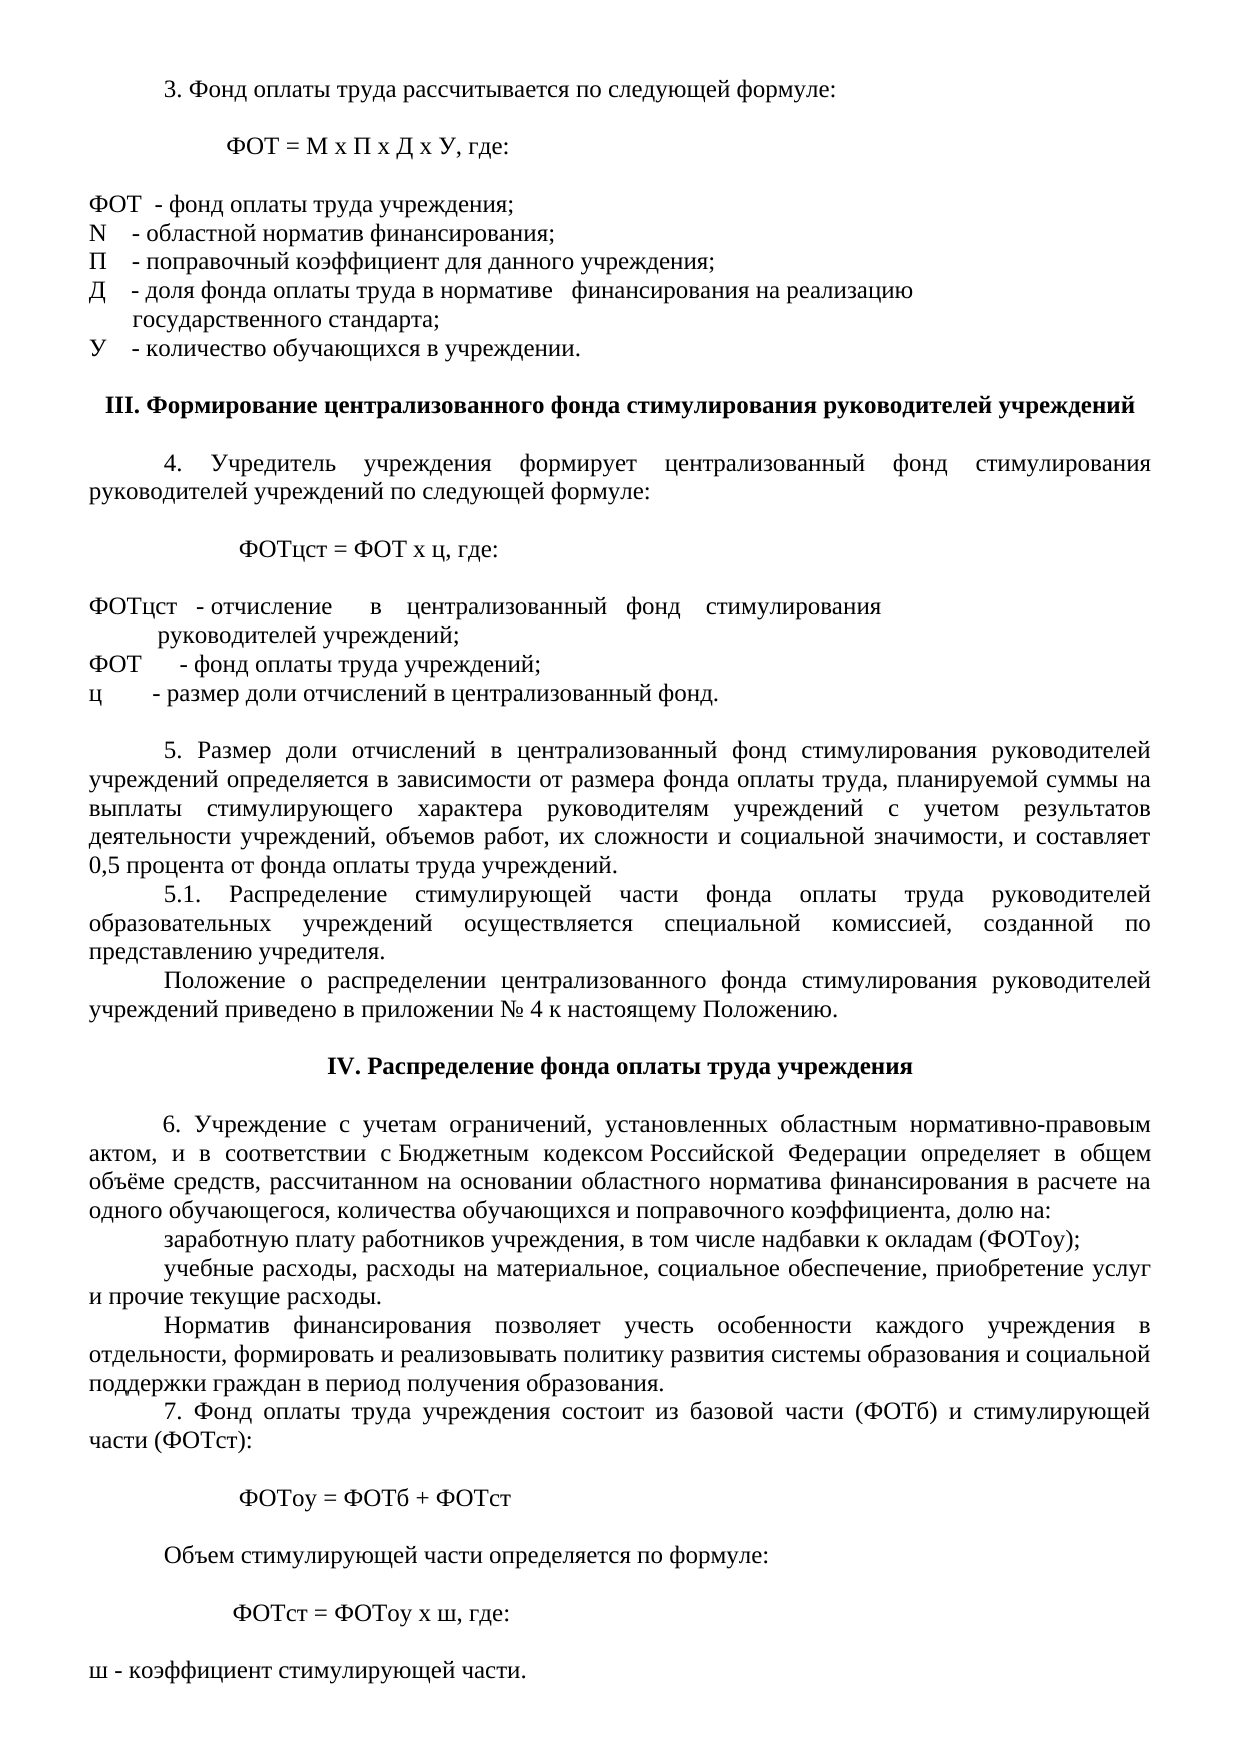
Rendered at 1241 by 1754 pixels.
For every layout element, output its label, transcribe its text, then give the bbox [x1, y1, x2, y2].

text ФОТоу = ФОТб + ФОТст [89, 1483, 1152, 1511]
text ФОТ - фонд оплаты труда учреждений; [89, 649, 1152, 678]
text Объем стимулирующей части определяется по формуле: [89, 1540, 1152, 1569]
text ФОТст = ФОТоу х ш, где: [89, 1598, 1152, 1626]
text IV. Распределение фонда оплаты труда учреждения [89, 1051, 1152, 1080]
text ФОТцст - отчисление в централизованный фонд стимулирования [89, 591, 1152, 620]
text ц - размер доли отчислений в централизованный фонд. [89, 678, 1152, 706]
text 4. Учредитель учреждения формирует централизованный фонд стимулирования руководителей учреждений по следующей формуле: [89, 448, 1152, 505]
text П - поправочный коэффициент для данного учреждения; [89, 246, 1152, 275]
text Норматив финансирования позволяет учесть особенности каждого учреждения в отдельности, формировать и реализовывать политику развития системы образования и социальной поддержки граждан в период получения образования. [89, 1310, 1152, 1396]
text учебные расходы, расходы на материальное, социальное обеспечение, приобретение услуг и прочие текущие расходы. [89, 1253, 1152, 1310]
text 3. Фонд оплаты труда рассчитывается по следующей формуле: [89, 74, 1152, 103]
text заработную плату работников учреждения, в том числе надбавки к окладам (ФОТоу); [89, 1224, 1152, 1253]
text Д - доля фонда оплаты труда в нормативе финансирования на реализацию [89, 275, 1152, 304]
text У - количество обучающихся в учреждении. [89, 333, 1152, 361]
text Положение о распределении централизованного фонда стимулирования руководителей учреждений приведено в приложении № 4 к настоящему Положению. [89, 965, 1152, 1023]
text N - областной норматив финансирования; [89, 218, 1152, 246]
text 7. Фонд оплаты труда учреждения состоит из базовой части (ФОТб) и стимулирующей части (ФОТст): [89, 1396, 1152, 1454]
text ФОТ - фонд оплаты труда учреждения; [89, 189, 1152, 218]
text ш - коэффициент стимулирующей части. [89, 1655, 1152, 1684]
text 5.1. Распределение стимулирующей части фонда оплаты труда руководителей образовательных учреждений осуществляется специальной комиссией, созданной по представлению учредителя. [89, 879, 1152, 965]
text 5. Размер доли отчислений в централизованный фонд стимулирования руководителей учреждений определяется в зависимости от размера фонда оплаты труда, планируемой суммы на выплаты стимулирующего характера руководителям учреждений с учетом результатов деятельности учреждений, объемов работ, их сложности и социальной значимости, и составляет 0,5 процента от фонда оплаты труда учреждений. [89, 735, 1152, 879]
text ФОТ = М х П х Д х У, где: [89, 131, 1152, 160]
text ФОТцст = ФОТ х ц, где: [89, 534, 1152, 563]
text III. Формирование централизованного фонда стимулирования руководителей учреждений [89, 390, 1152, 419]
text 6. Учреждение с учетам ограничений, установленных областным нормативно-правовым актом, и в соответствии с Бюджетным кодексом Российской Федерации определяет в общем объёме средств, рассчитанном на основании областного норматива финансирования в расчете на одного обучающегося, количества обучающихся и поправочного коэффициента, долю на: [89, 1109, 1152, 1224]
text государственного стандарта; [89, 304, 1152, 333]
text руководителей учреждений; [89, 620, 1152, 649]
